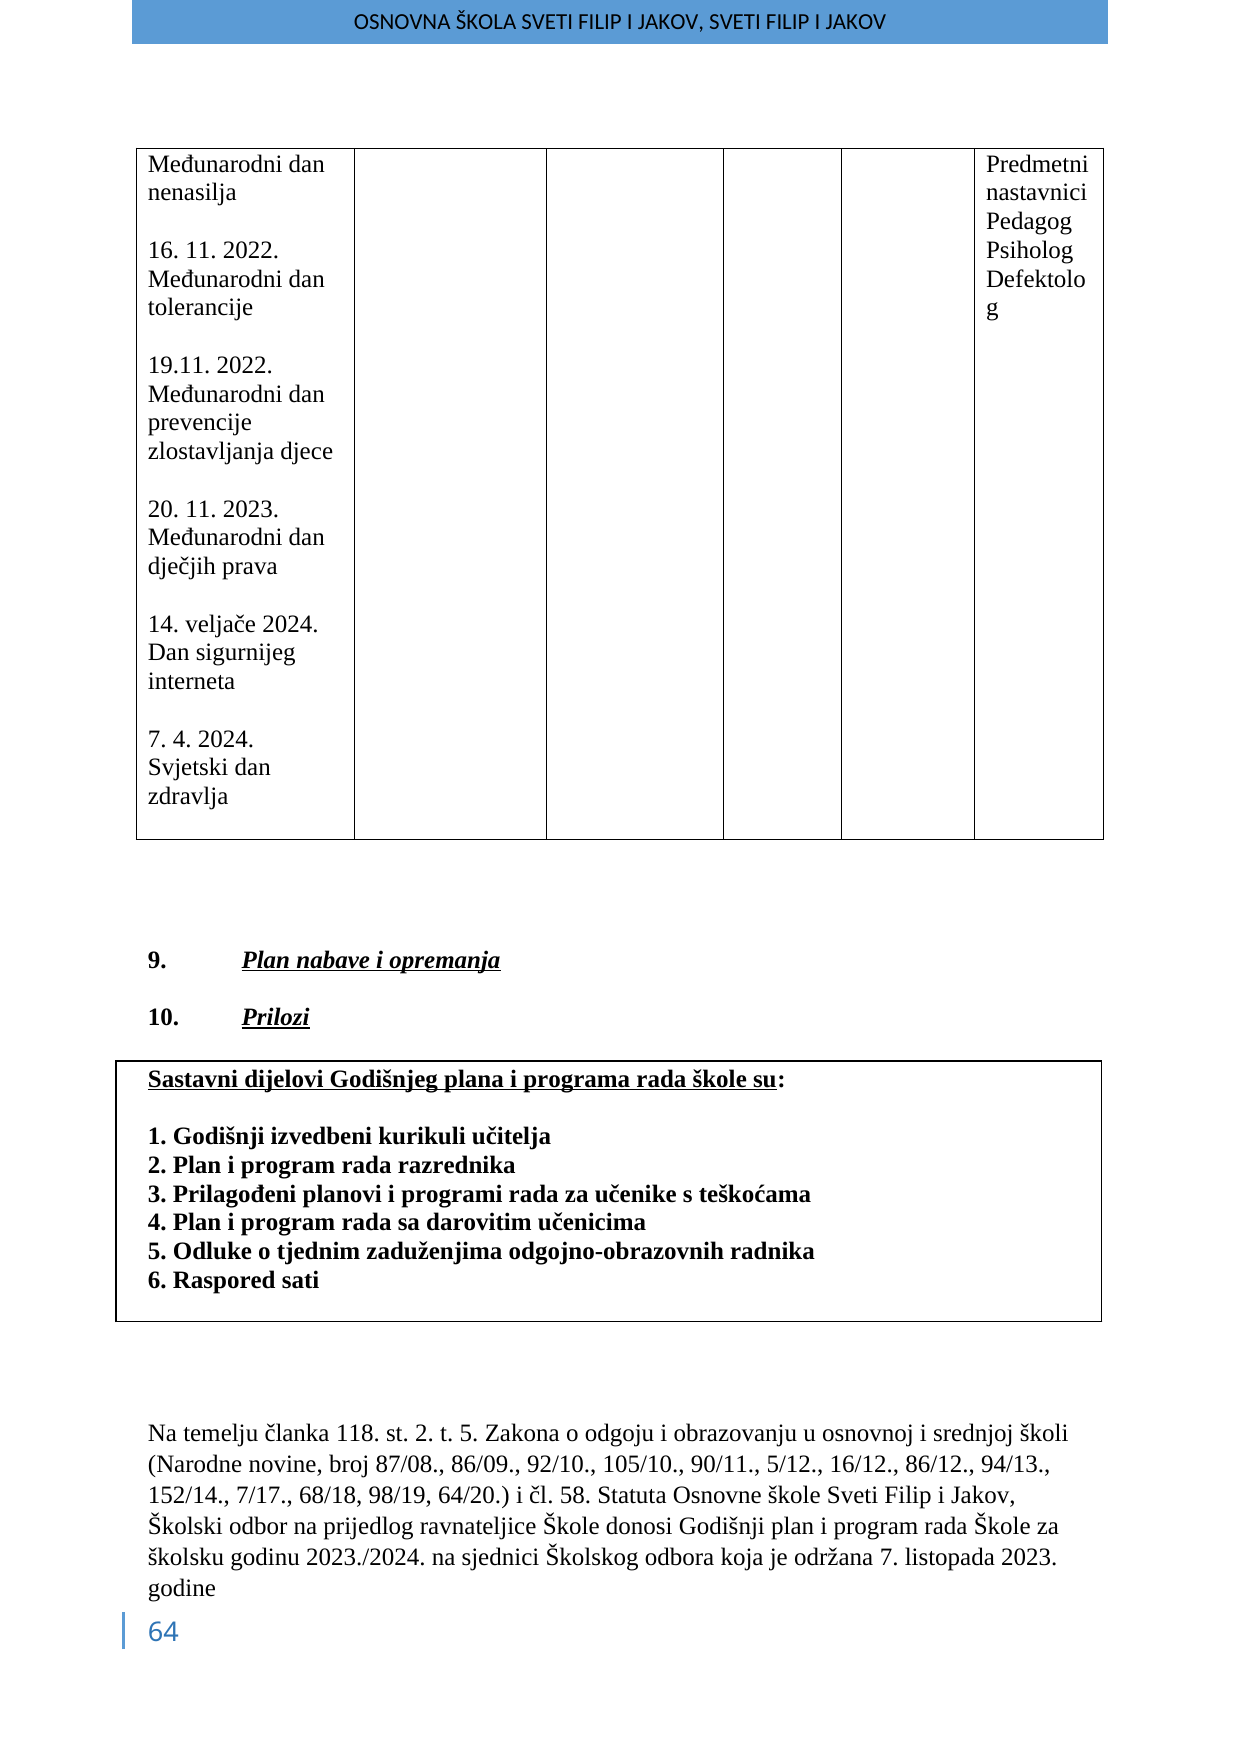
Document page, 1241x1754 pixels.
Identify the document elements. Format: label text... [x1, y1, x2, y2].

text 6. Raspored sati [117, 1261, 1101, 1321]
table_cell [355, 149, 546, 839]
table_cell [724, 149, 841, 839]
text 5. Odluke o tjednim zaduženjima odgojno-obrazovnih radnika [148, 1236, 1092, 1261]
text 3. Prilagođeni planovi i programi rada za učenike s teškoćama [148, 1179, 1092, 1207]
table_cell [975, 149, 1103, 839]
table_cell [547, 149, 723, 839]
text 10. Prilozi [148, 1002, 1092, 1031]
text Na temelju članka 118. st. 2. t. 5. Zakona o odgoju i obrazovanju u osnovnoj i srednjoj školi (Narodne novine, broj 87/08., 86/09., 92/10., 105/10., 90/11., 5/12., 16/12., 86/12., 94/13., 152/14., 7/17., 68/18, 98/19, 64/20.) i čl. 58. Statuta Osnovne škole Sveti Filip i Jakov, Školski odbor na prijedlog ravnateljice Škole donosi Godišnji plan i program rada Škole za školsku godinu 2023./2024. na sjednici Školskog odbora koja je održana 7. listopada 2023. godine [148, 1418, 1092, 1602]
text 4. Plan i program rada sa darovitim učenicima [148, 1207, 1092, 1236]
text 1. Godišnji izvedbeni kurikuli učitelja [148, 1121, 1092, 1150]
text 9. Plan nabave i opremanja [148, 945, 1092, 974]
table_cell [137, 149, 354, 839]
text 2. Plan i program rada razrednika [148, 1150, 1092, 1179]
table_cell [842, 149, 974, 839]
text Sastavni dijelovi Godišnjeg plana i programa rada škole su: [117, 1062, 1101, 1092]
